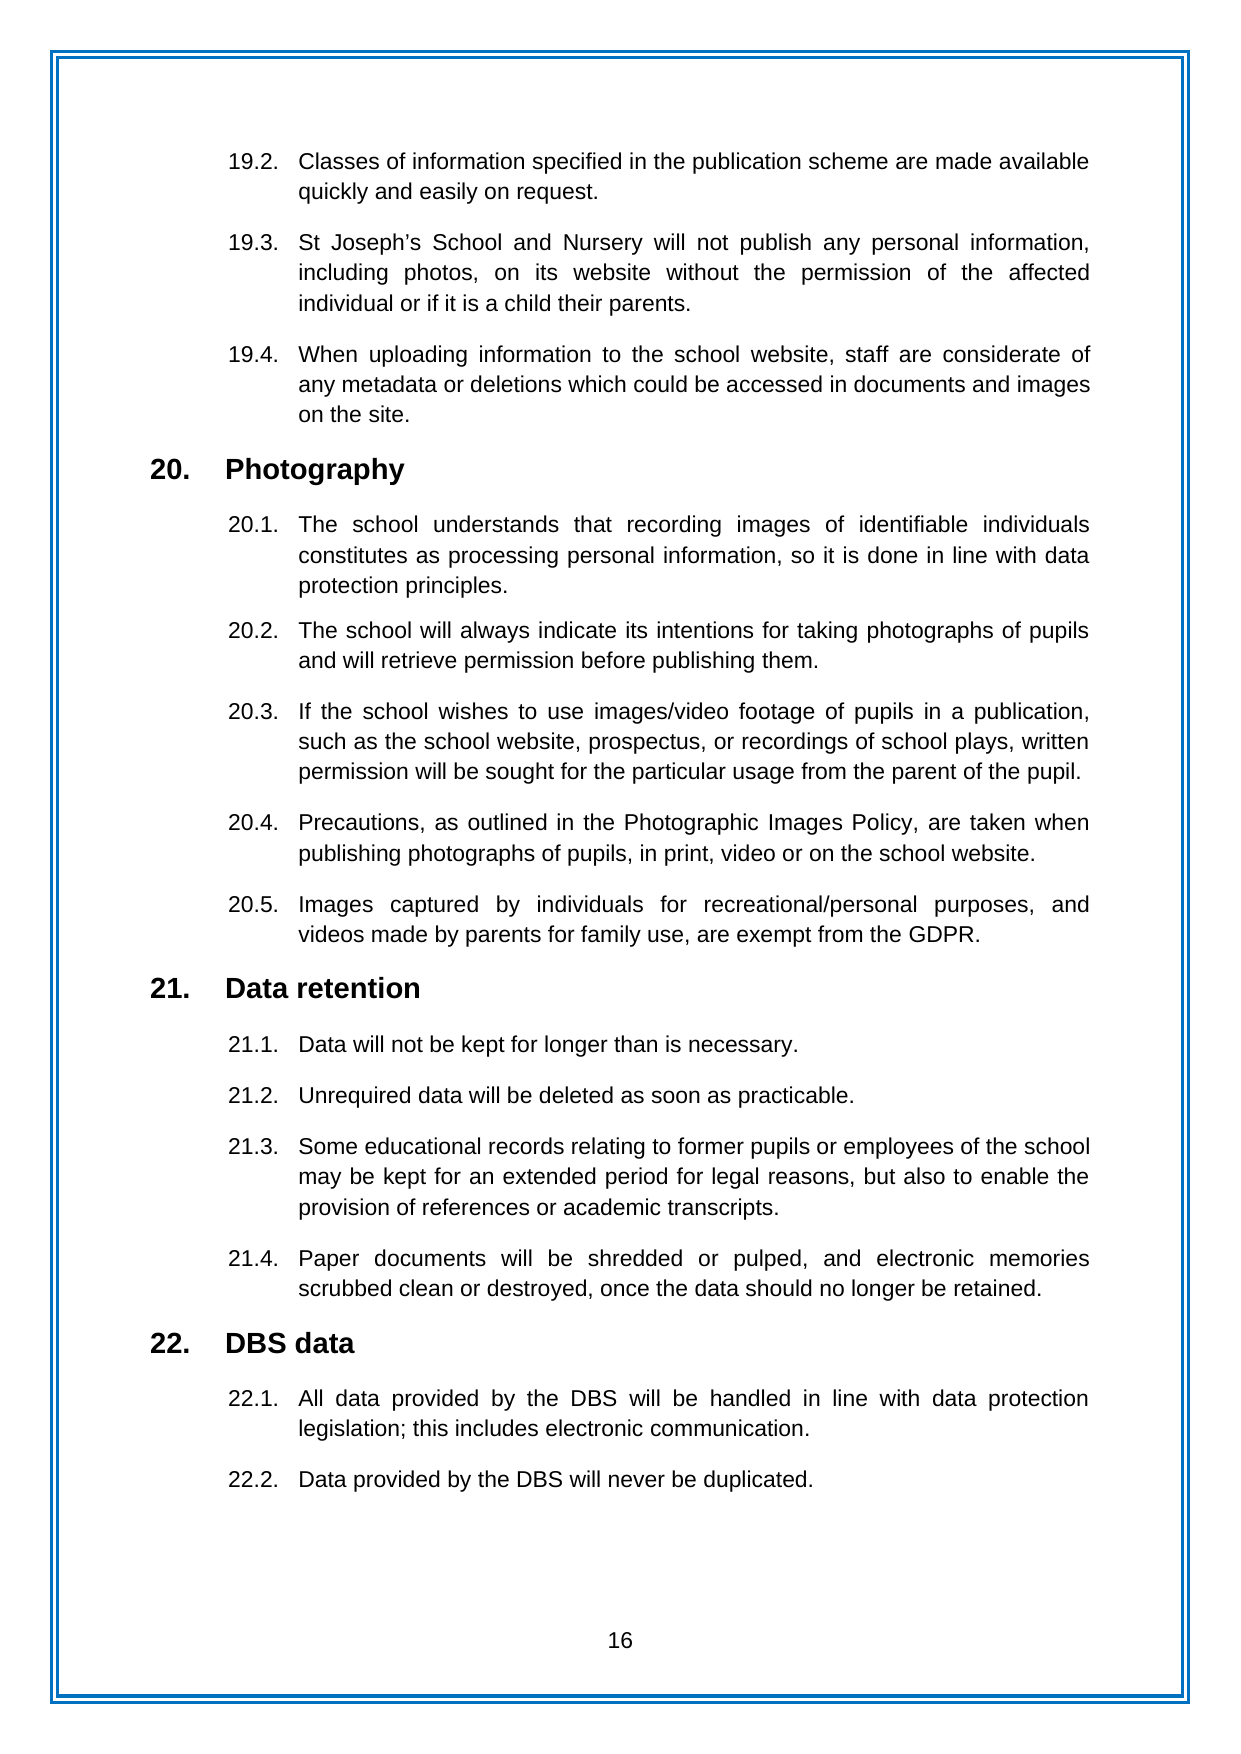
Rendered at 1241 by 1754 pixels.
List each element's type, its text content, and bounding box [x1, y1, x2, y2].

list Unrequired data will be deleted as soon as practicable. [228, 1082, 1142, 1108]
list The school understands that recording images of identifiable individuals constitutes as processing personal information, so it is done in line with data protection principles. [228, 511, 1091, 598]
subtitle Photography [150, 452, 1142, 486]
list Precautions, as outlined in the Photographic Images Policy, are taken when publishing photographs of pupils, in print, video or on the school website. [228, 809, 1090, 866]
subtitle DBS data [150, 1326, 1142, 1359]
list Data provided by the DBS will never be duplicated. [228, 1466, 1142, 1492]
list Classes of information specified in the publication scheme are made available quickly and easily on request. [228, 148, 1090, 204]
list Paper documents will be shredded or pulped, and electronic memories scrubbed clean or destroyed, once the data should no longer be retained. [228, 1244, 1091, 1301]
list Images captured by individuals for recreational/personal purposes, and videos made by parents for family use, are exempt from the GDPR. [228, 891, 1090, 947]
list All data provided by the DBS will be handled in line with data protection legislation; this includes electronic communication. [228, 1385, 1090, 1442]
list If the school wishes to use images/video footage of pupils in a publication, such as the school website, prospectus, or recordings of school plays, written permission will be sought for the particular usage from the parent of the pupil. [228, 698, 1090, 785]
list When uploading information to the school website, staff are considerate of any metadata or deletions which could be accessed in documents and images on the site. [228, 341, 1091, 427]
subtitle Data retention [150, 971, 1142, 1005]
list The school will always indicate its intentions for taking photographs of pupils and will retrieve permission before publishing them. [228, 617, 1090, 673]
list Some educational records relating to former pupils or employees of the school may be kept for an extended period for legal reasons, but also to enable the provision of references or academic transcripts. [228, 1133, 1091, 1220]
list St Joseph’s School and Nursery will not publish any personal information, including photos, on its website without the permission of the affected individual or if it is a child their parents. [228, 229, 1091, 316]
list Data will not be kept for longer than is necessary. [228, 1031, 1142, 1057]
